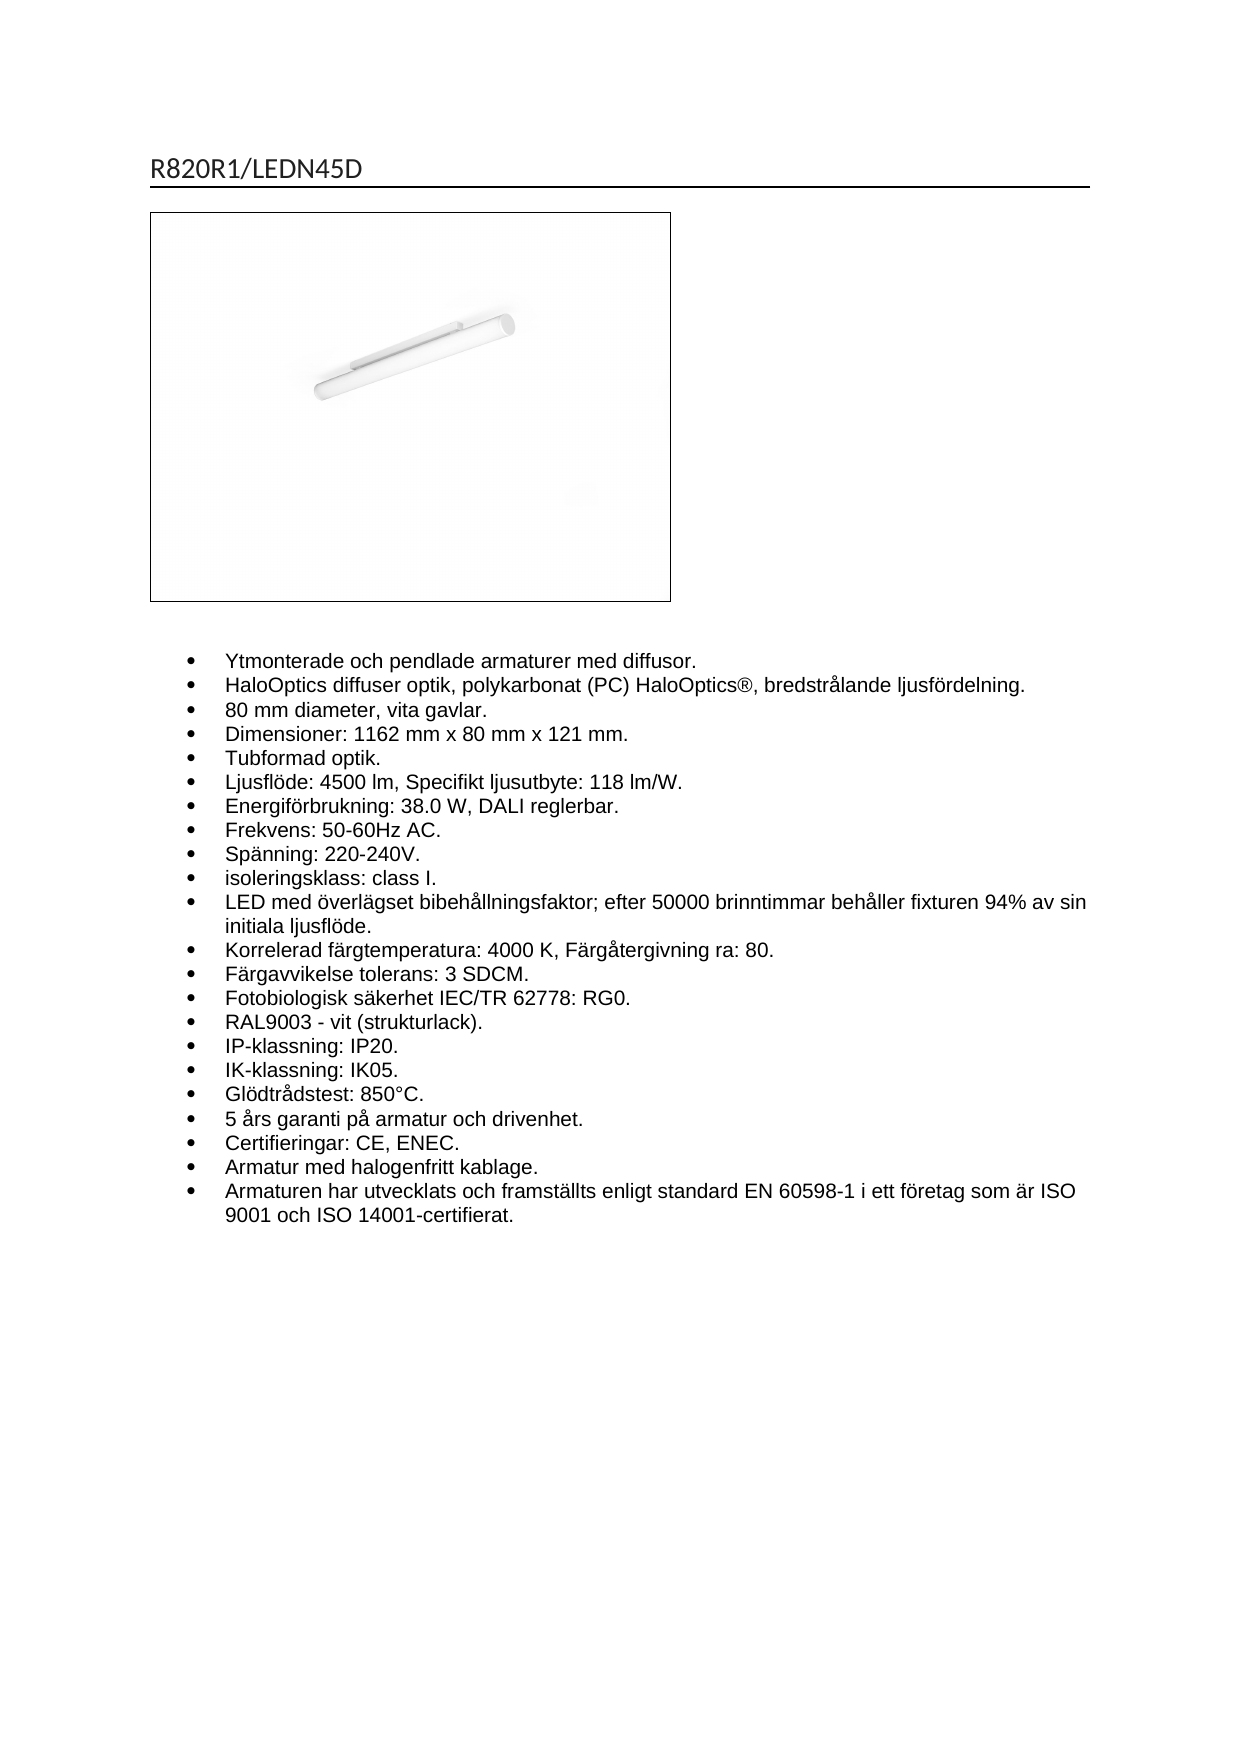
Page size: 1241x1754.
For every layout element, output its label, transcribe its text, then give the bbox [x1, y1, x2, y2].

list IP-klassning: IP20. [187, 1034, 1090, 1058]
list HaloOptics diffuser optik, polykarbonat (PC) HaloOptics®, bredstrålande ljusfördelning. [187, 673, 1090, 697]
picture [151, 213, 670, 601]
list LED med överlägset bibehållningsfaktor; efter 50000 brinntimmar behåller fixturen 94% av sin initiala ljusflöde. [187, 890, 1090, 938]
list Energiförbrukning: 38.0 W, DALI reglerbar. [187, 794, 1090, 818]
list Armaturen har utvecklats och framställts enligt standard EN 60598-1 i ett företag som är ISO 9001 och ISO 14001-certifierat. [187, 1178, 1090, 1227]
list Certifieringar: CE, ENEC. [187, 1130, 1090, 1154]
list Korrelerad färgtemperatura: 4000 K, Färgåtergivning ra: 80. [187, 938, 1090, 962]
list Ytmonterade och pendlade armaturer med diffusor. [187, 649, 1090, 673]
text R820R1/LEDN45D [150, 150, 1090, 186]
list Frekvens: 50-60Hz AC. [187, 818, 1090, 842]
list Glödtrådstest: 850°C. [187, 1082, 1090, 1106]
list Dimensioner: 1162 mm x 80 mm x 121 mm. [187, 721, 1090, 746]
list Fotobiologisk säkerhet IEC/TR 62778: RG0. [187, 986, 1090, 1010]
list IK-klassning: IK05. [187, 1058, 1090, 1082]
list isoleringsklass: class I. [187, 866, 1090, 890]
list Tubformad optik. [187, 746, 1090, 769]
list Ljusflöde: 4500 lm, Specifikt ljusutbyte: 118 lm/W. [187, 769, 1090, 794]
list Armatur med halogenfritt kablage. [187, 1154, 1090, 1178]
list Spänning: 220-240V. [187, 842, 1090, 866]
list RAL9003 - vit (strukturlack). [187, 1010, 1090, 1034]
list 5 års garanti på armatur och drivenhet. [187, 1106, 1090, 1130]
list 80 mm diameter, vita gavlar. [187, 697, 1090, 721]
list Färgavvikelse tolerans: 3 SDCM. [187, 962, 1090, 986]
